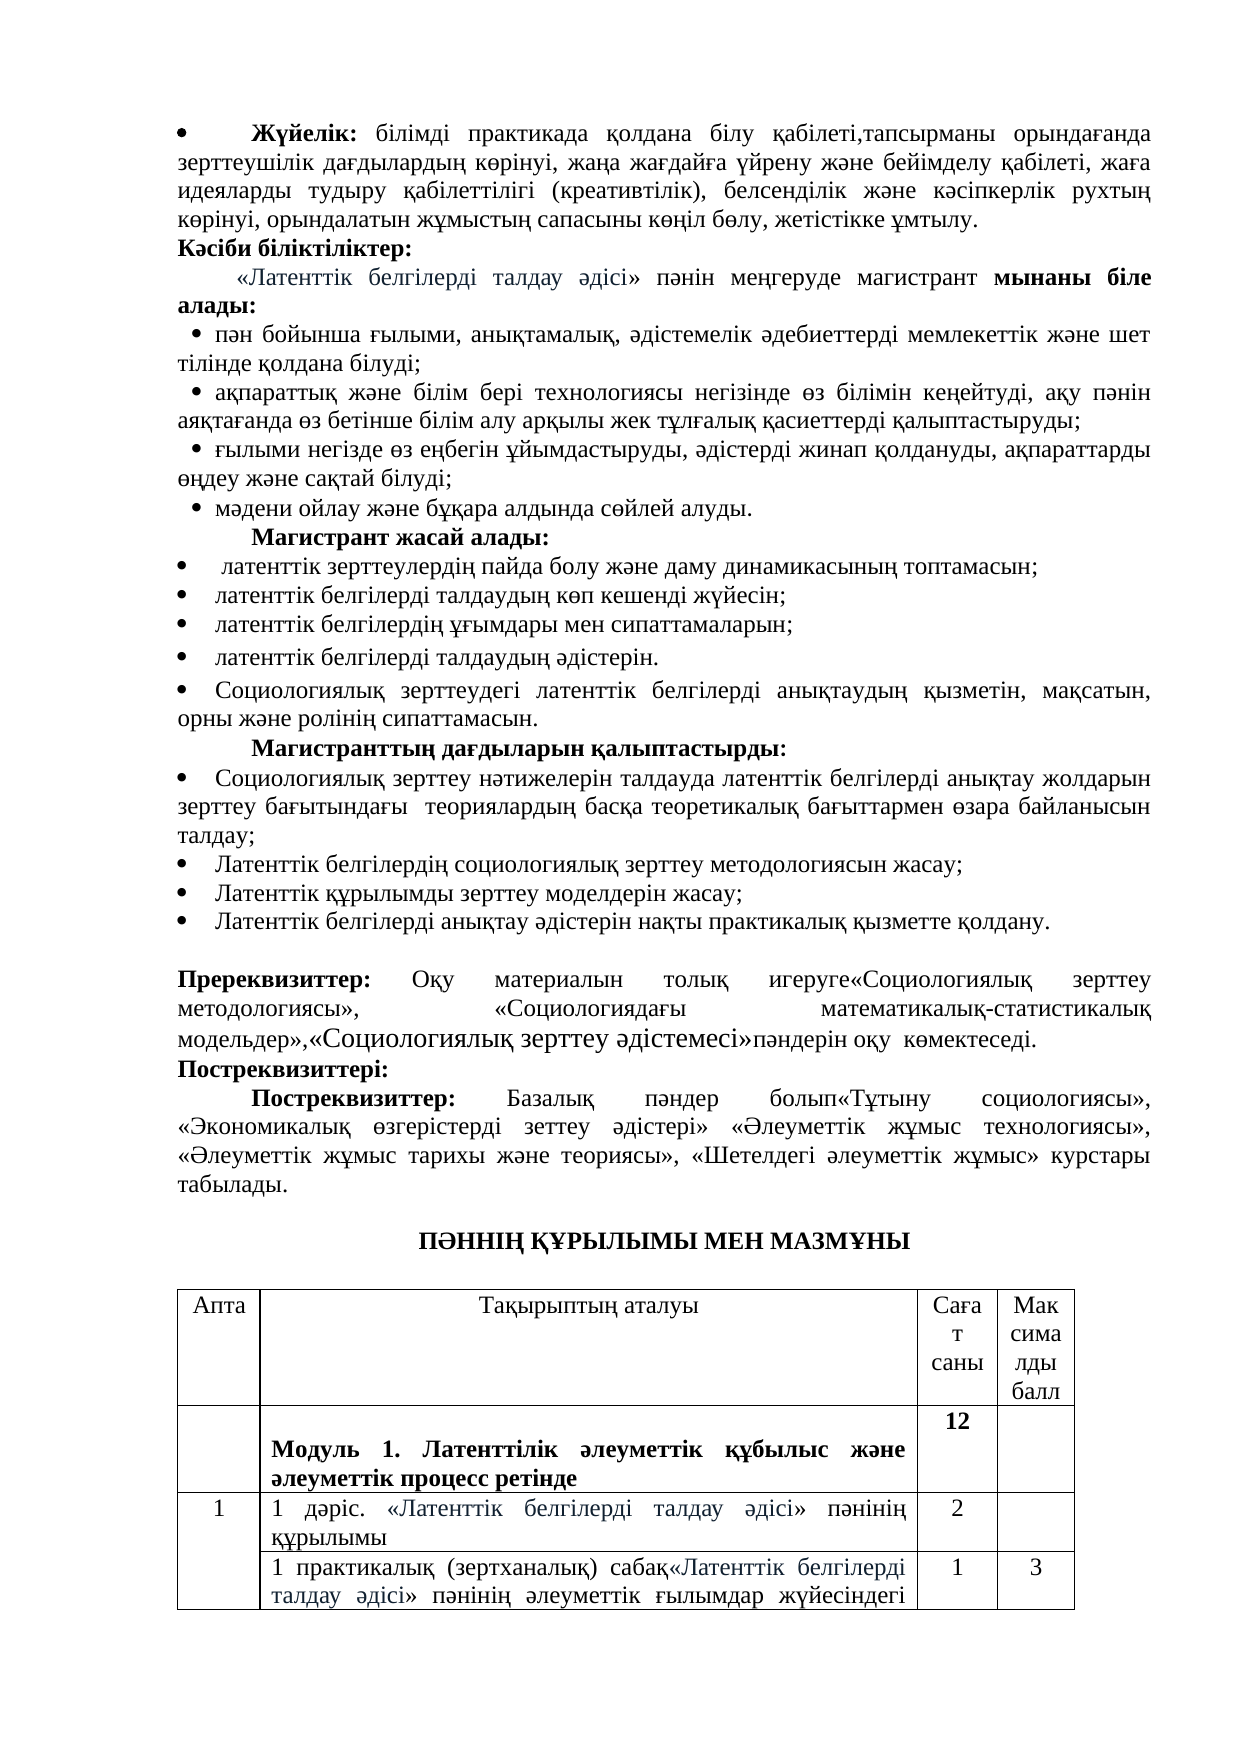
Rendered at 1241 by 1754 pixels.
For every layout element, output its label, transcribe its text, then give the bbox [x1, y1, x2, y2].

text Постреквизиттер: Базалық пәндер болып«Тұтыну социологиясы», «Экономикалық өзгерістерді зеттеу әдістері» «Әлеуметтік жұмыс технологиясы», «Әлеуметтік жұмыс тарихы және теориясы», «Шетелдегі әлеуметтік жұмыс» курстары табылады. [177, 1083, 1152, 1198]
text Пререквизиттер: Оқу материалын толық игеруге«Социологиялық зерттеу методологиясы», «Социологиядағы математикалық-статистикалық модельдер»,«Социологиялық зерттеу әдістемесі»пәндерін оқу көмектеседі. [753, 1021, 1152, 1054]
list ғылыми негізде өз еңбегін ұйымдастыруды, әдістерді жинап қолдануды, ақпараттарды өңдеу және сақтай білуді; [177, 434, 1152, 492]
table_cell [261, 1552, 917, 1609]
table_cell 1 [918, 1552, 997, 1609]
text Кәсіби біліктіліктер: [177, 233, 1152, 262]
table_cell 1 [178, 1493, 259, 1609]
list Жүйелік: білімді практикада қолдана білу қабілеті,тапсырманы орындағанда зерттеушілік дағдылардың көрінуі, жаңа жағдайға үйрену және бейімделу қабілеті, жаға идеяларды тудыру қабілеттілігі (креативтілік), белсенділік және кәсіпкерлік рухтың көрінуі, орындалатын жұмыстың сапасыны көңіл бөлу, жетістікке ұмтылу. [177, 118, 1152, 233]
table_cell 3 [998, 1552, 1074, 1609]
list Социологиялық зерттеудегі латенттік белгілерді анықтаудың қызметін, мақсатын, орны және ролінің сипаттамасын. [177, 675, 1152, 732]
text «Латенттік белгілерді талдау әдісі» пәнін меңгеруде магистрант мынаны біле алады: [177, 262, 1152, 319]
list Латенттік құрылымды зерттеу моделдерін жасау; [177, 878, 1152, 906]
table_header Сағат саны [918, 1290, 997, 1405]
text Магистрант жасай алады: [177, 522, 1152, 551]
table_cell 12 [918, 1406, 997, 1492]
table_header Апта [178, 1290, 259, 1405]
list Латенттік белгілерді анықтау әдістерін нақты практикалық қызметте қолдану. [177, 906, 1152, 935]
list латенттік белгілердің ұғымдары мен сипаттамаларын; [177, 609, 1152, 637]
text Постреквизиттері: [177, 1054, 1152, 1083]
table_cell [998, 1493, 1074, 1551]
table_cell [178, 1406, 259, 1492]
table_cell 1 дәріс. «Латенттік белгілерді талдау әдісі» пәнінің құрылымы [261, 1493, 917, 1551]
list Магистранттың дағдыларын қалыптастырды: [177, 732, 1152, 763]
table_cell 2 [918, 1493, 997, 1551]
table_header Тақырыптың аталуы [261, 1290, 917, 1405]
table_header Максималды балл [998, 1290, 1074, 1405]
list мәдени ойлау және бұқара алдында сөйлей алуды. [177, 492, 1152, 522]
list латенттік белгілерді талдаудың әдістерін. [177, 642, 1152, 670]
list пән бойынша ғылыми, анықтамалық, әдістемелік әдебиеттерді мемлекеттік және шет тілінде қолдана білуді; [177, 319, 1152, 377]
list Социологиялық зерттеу нәтижелерін талдауда латенттік белгілерді анықтау жолдарын зерттеу бағытындағы теориялардың басқа теоретикалық бағыттармен өзара байланысын талдау; [177, 763, 1152, 849]
list латенттік зерттеулердің пайда болу және даму динамикасының топтамасын; [177, 551, 1152, 580]
list Латенттік белгілердің социологиялық зерттеу методологиясын жасау; [177, 849, 1152, 878]
list ақпараттық және білім бері технологиясы негізінде өз білімін кеңейтуді, ақу пәнін аяқтағанда өз бетінше білім алу арқылы жек тұлғалық қасиеттерді қалыптастыруды; [177, 377, 1152, 434]
text Пререквизиттер: Оқу материалын толық игеруге«Социологиялық зерттеу методологиясы», «Социологиядағы математикалық-статистикалық модельдер»,«Социологиялық зерттеу әдістемесі»пәндерін оқу көмектеседі. [177, 964, 850, 993]
text ПӘННІҢ ҚҰРЫЛЫМЫ МЕН МАЗМҰНЫ [177, 1226, 1152, 1255]
table_cell [998, 1406, 1074, 1492]
list латенттік белгілерді талдаудың көп кешенді жүйесін; [177, 580, 1152, 609]
table_cell Модуль 1. Латенттілік әлеуметтік құбылыс және әлеуметтік процесс ретінде [261, 1406, 917, 1492]
